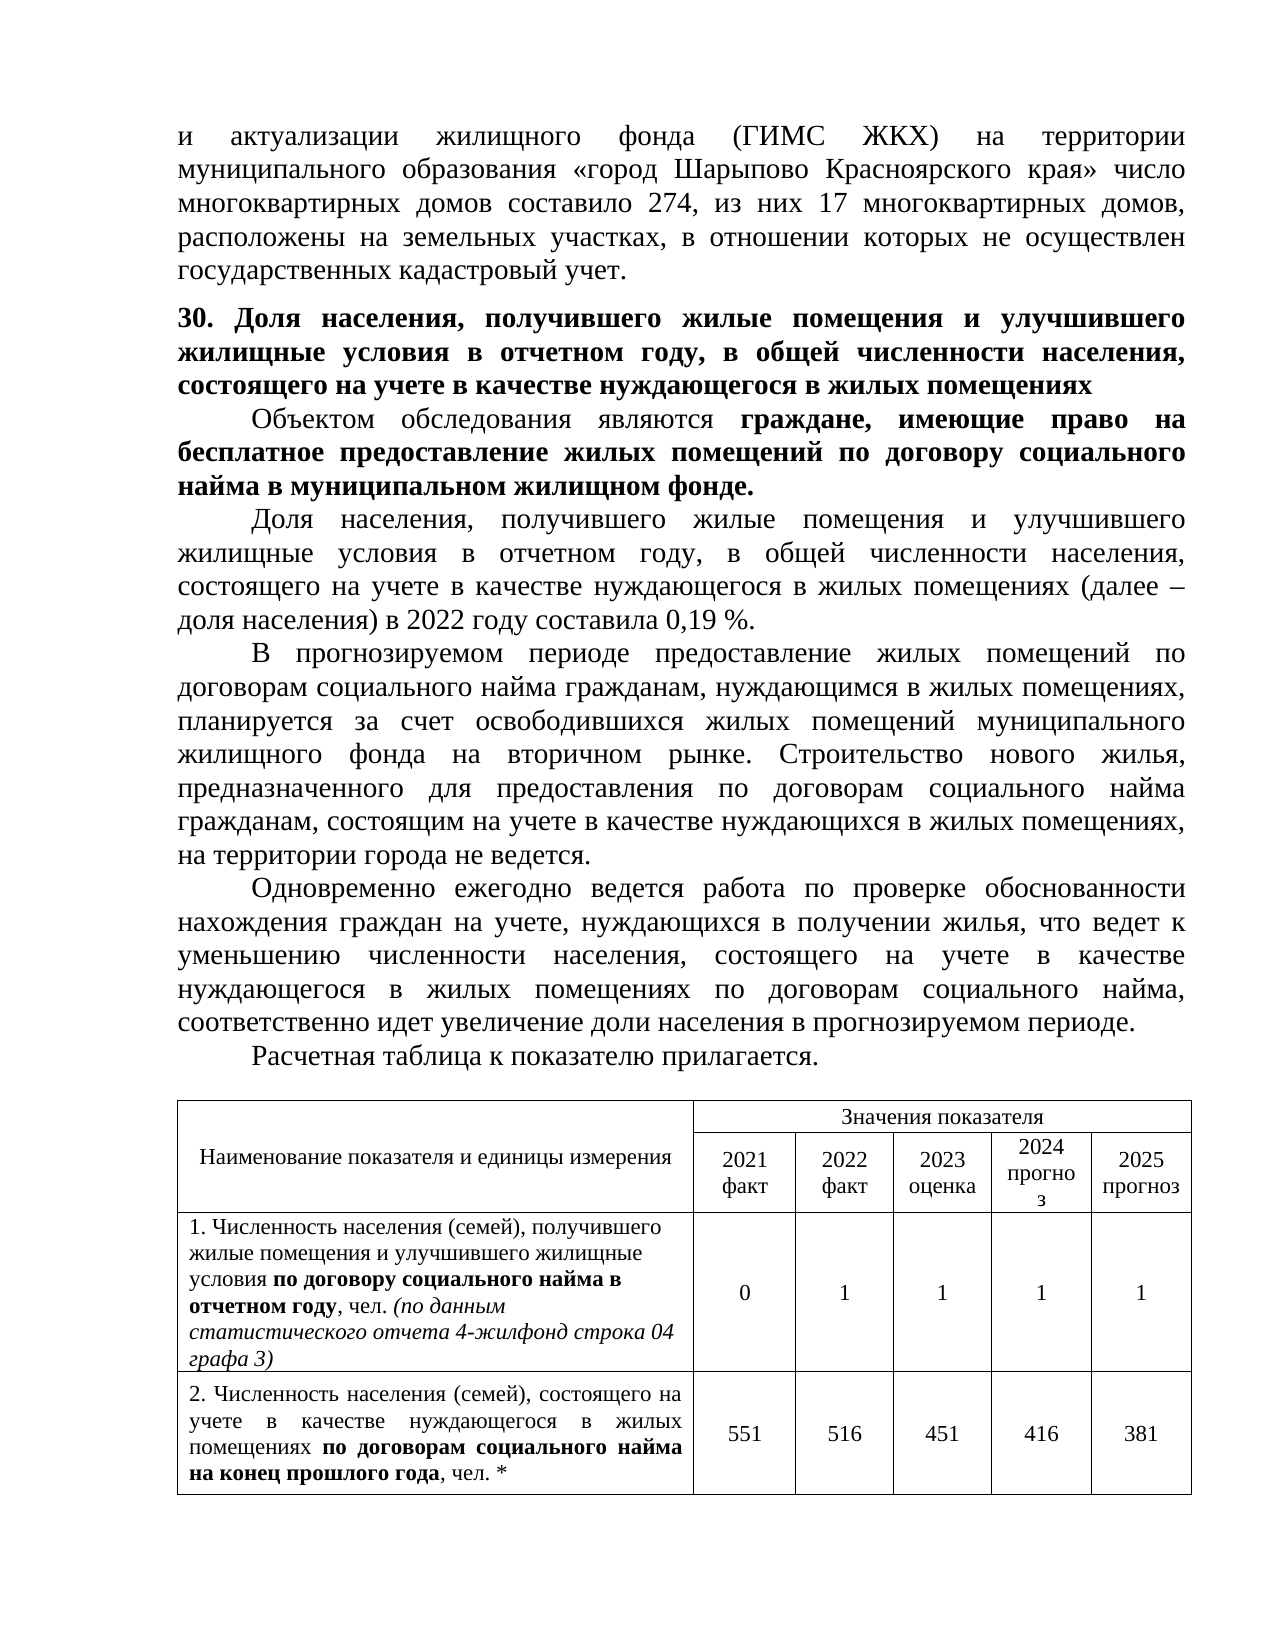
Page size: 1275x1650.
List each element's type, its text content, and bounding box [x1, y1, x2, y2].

text Одновременно ежегодно ведется работа по проверке обоснованности нахождения граждан на учете, нуждающихся в получении жилья, что ведет к уменьшению численности населения, состоящего на учете в качестве нуждающегося в жилых помещениях по договорам социального найма, соответственно идет увеличение доли населения в прогнозируемом периоде. [177, 870, 1186, 1038]
table_cell 516 [796, 1372, 893, 1494]
table_cell 1 [894, 1213, 991, 1371]
table_cell 1 [992, 1213, 1091, 1371]
table_cell 2021 факт [694, 1133, 795, 1212]
text Объектом обследования являются граждане, имеющие право на бесплатное предоставление жилых помещений по договору социального найма в муниципальном жилищном фонде. [177, 401, 1186, 501]
table_header Значения показателя [694, 1101, 1191, 1132]
table_cell 2022 факт [796, 1133, 893, 1212]
table_cell 1. Численность населения (семей), получившего жилые помещения и улучшившего жилищные условия по договору социального найма в отчетном году, чел. (по данным статистического отчета 4-жилфонд строка 04 графа 3) [178, 1213, 693, 1371]
table_cell 451 [894, 1372, 991, 1494]
text В прогнозируемом периоде предоставление жилых помещений по договорам социального найма гражданам, нуждающимся в жилых помещениях, планируется за счет освободившихся жилых помещений муниципального жилищного фонда на вторичном рынке. Строительство нового жилья, предназначенного для предоставления по договорам социального найма гражданам, состоящим на учете в качестве нуждающихся в жилых помещениях, на территории города не ведется. [177, 636, 1186, 870]
table_cell 2. Численность населения (семей), состоящего на учете в качестве нуждающегося в жилых помещениях по договорам социального найма на конец прошлого года, чел. * [178, 1372, 693, 1494]
table_cell 2025 прогноз [1092, 1133, 1191, 1212]
text Доля населения, получившего жилые помещения и улучшившего жилищные условия в отчетном году, в общей численности населения, состоящего на учете в качестве нуждающегося в жилых помещениях (далее – доля населения) в 2022 году составила 0,19 %. [177, 501, 1186, 636]
table_cell 1 [1092, 1213, 1191, 1371]
table_cell 381 [1092, 1372, 1191, 1494]
table_cell 1 [796, 1213, 893, 1371]
text 30. Доля населения, получившего жилые помещения и улучшившего жилищные условия в отчетном году, в общей численности населения, состоящего на учете в качестве нуждающегося в жилых помещениях [177, 300, 1186, 401]
table_cell 0 [694, 1213, 795, 1371]
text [177, 118, 1186, 286]
table_header Наименование показателя и единицы измерения [178, 1101, 693, 1212]
table_cell 416 [992, 1372, 1091, 1494]
table_cell 551 [694, 1372, 795, 1494]
table_cell 2023 оценка [894, 1133, 991, 1212]
table_cell 2024 прогноз [992, 1133, 1091, 1212]
text Расчетная таблица к показателю прилагается. [177, 1038, 1186, 1072]
